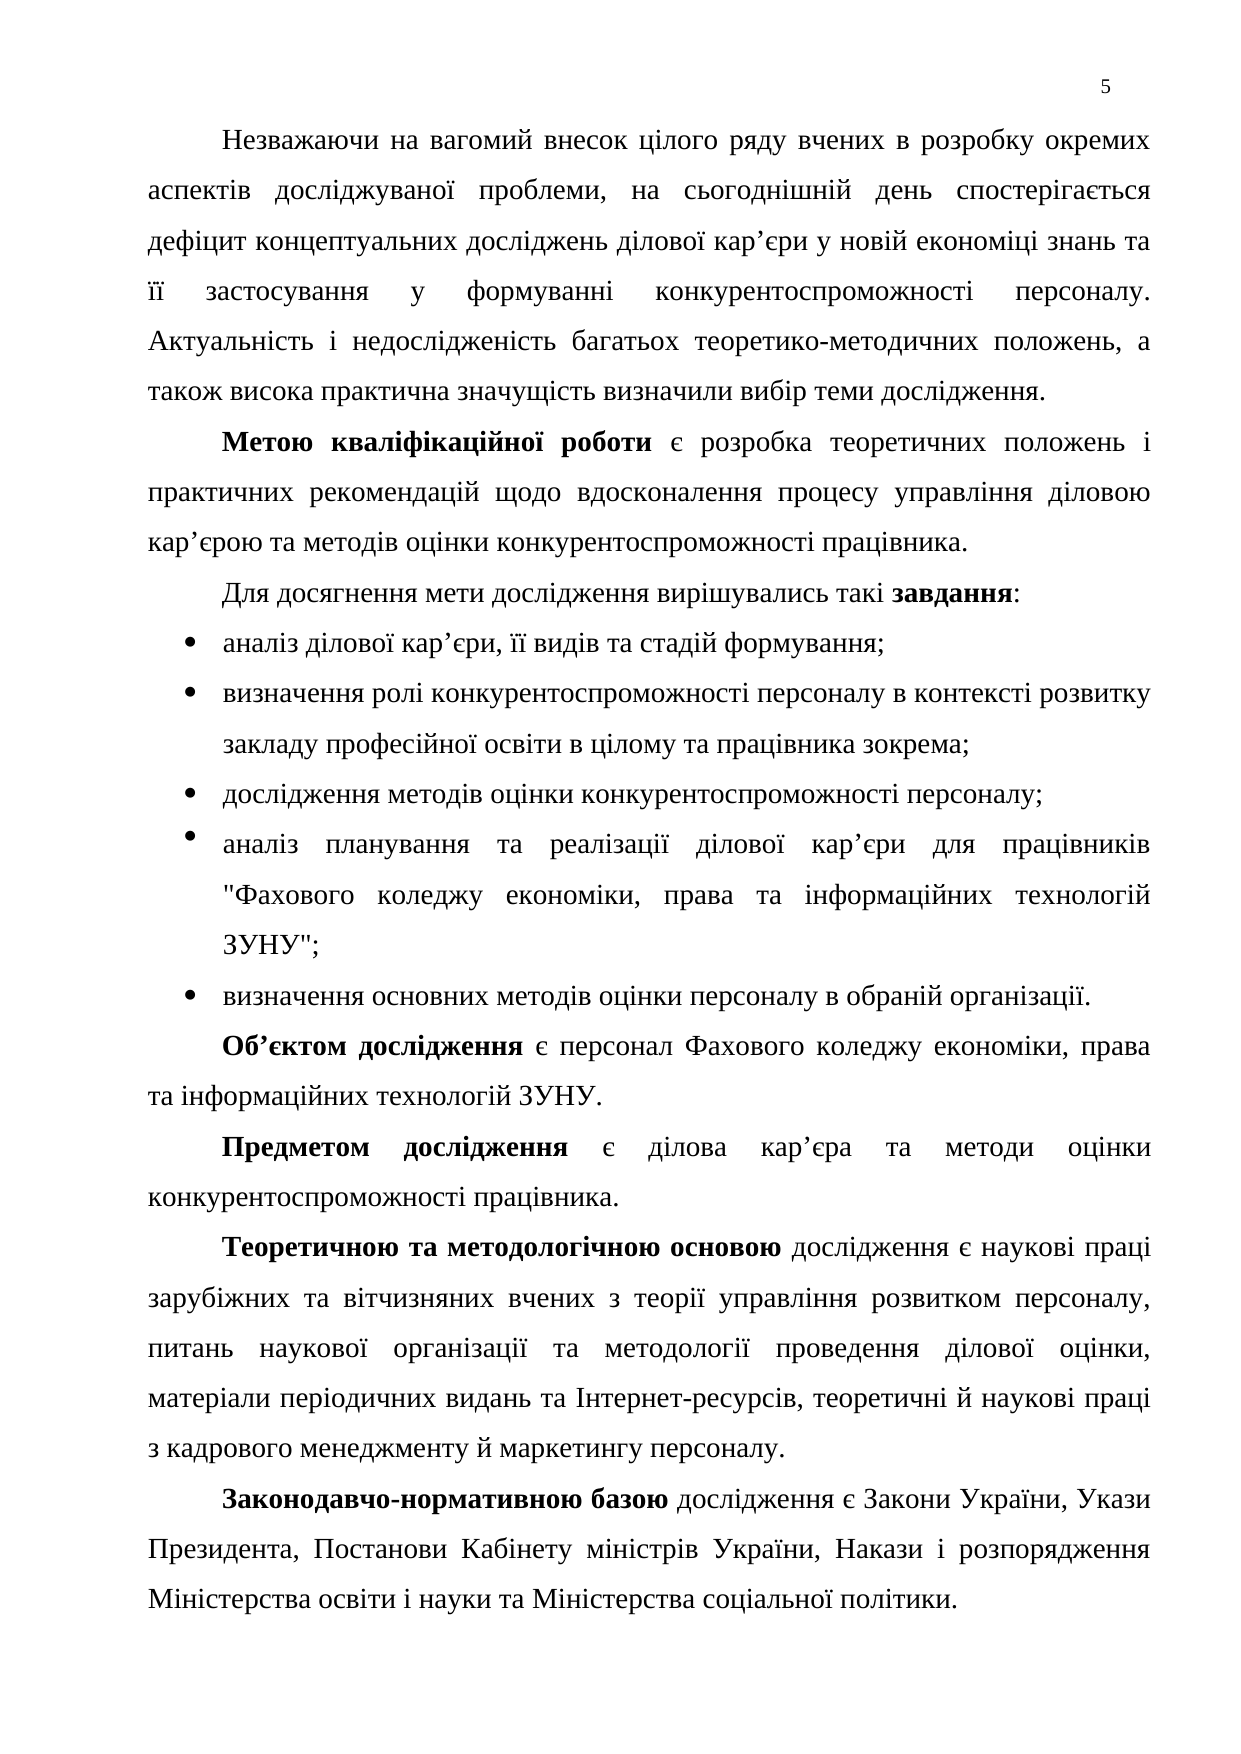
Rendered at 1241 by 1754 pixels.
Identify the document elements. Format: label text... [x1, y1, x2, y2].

list визначення ролі конкурентоспроможності персоналу в контексті розвитку закладу професійної освіти в цілому та працівника зокрема; [185, 676, 1152, 759]
text Незважаючи на вагомий внесок цілого ряду вчених в розробку окремих аспектів досліджуваної проблеми, на сьогоднішній день спостерігається дефіцит концептуальних досліджень ділової кар’єри у новій економіці знань та її застосування у формуванні конкурентоспроможності персоналу. Актуальність і недослідженість багатьох теоретико-методичних положень, а також висока практична значущість визначили вибір теми дослідження. [148, 122, 1152, 407]
text Метою кваліфікаційної роботи є розробка теоретичних положень і практичних рекомендацій щодо вдосконалення процесу управління діловою кар’єрою та методів оцінки конкурентоспроможності працівника. [148, 424, 1152, 558]
text Предметом дослідження є ділова кар’єра та методи оцінки конкурентоспроможності працівника. [148, 1129, 1152, 1213]
text Об’єктом дослідження є персонал Фахового коледжу економіки, права та інформаційних технологій ЗУНУ. [148, 1028, 1152, 1112]
list визначення основних методів оцінки персоналу в обраній організації. [185, 978, 1152, 1011]
list аналіз ділової кар’єри, її видів та стадій формування; [185, 625, 1152, 659]
text Законодавчо-нормативною базою дослідження є Закони України, Укази Президента, Постанови Кабінету міністрів України, Накази і розпорядження Міністерства освіти і науки та Міністерства соціальної політики. [148, 1481, 1152, 1615]
list дослідження методів оцінки конкурентоспроможності персоналу; [185, 776, 1152, 810]
text Теоретичною та методологічною основою дослідження є наукові праці зарубіжних та вітчизняних вчених з теорії управління розвитком персоналу, питань наукової організації та методології проведення ділової оцінки, матеріали періодичних видань та Інтернет-ресурсів, теоретичні й наукові праці з кадрового менеджменту й маркетингу персоналу. [148, 1229, 1152, 1464]
text Для досягнення мети дослідження вирішувались такі завдання: [148, 575, 1152, 608]
list аналіз планування та реалізації ділової кар’єри для працівників "Фахового коледжу економіки, права та інформаційних технологій ЗУНУ"; [185, 827, 1152, 961]
